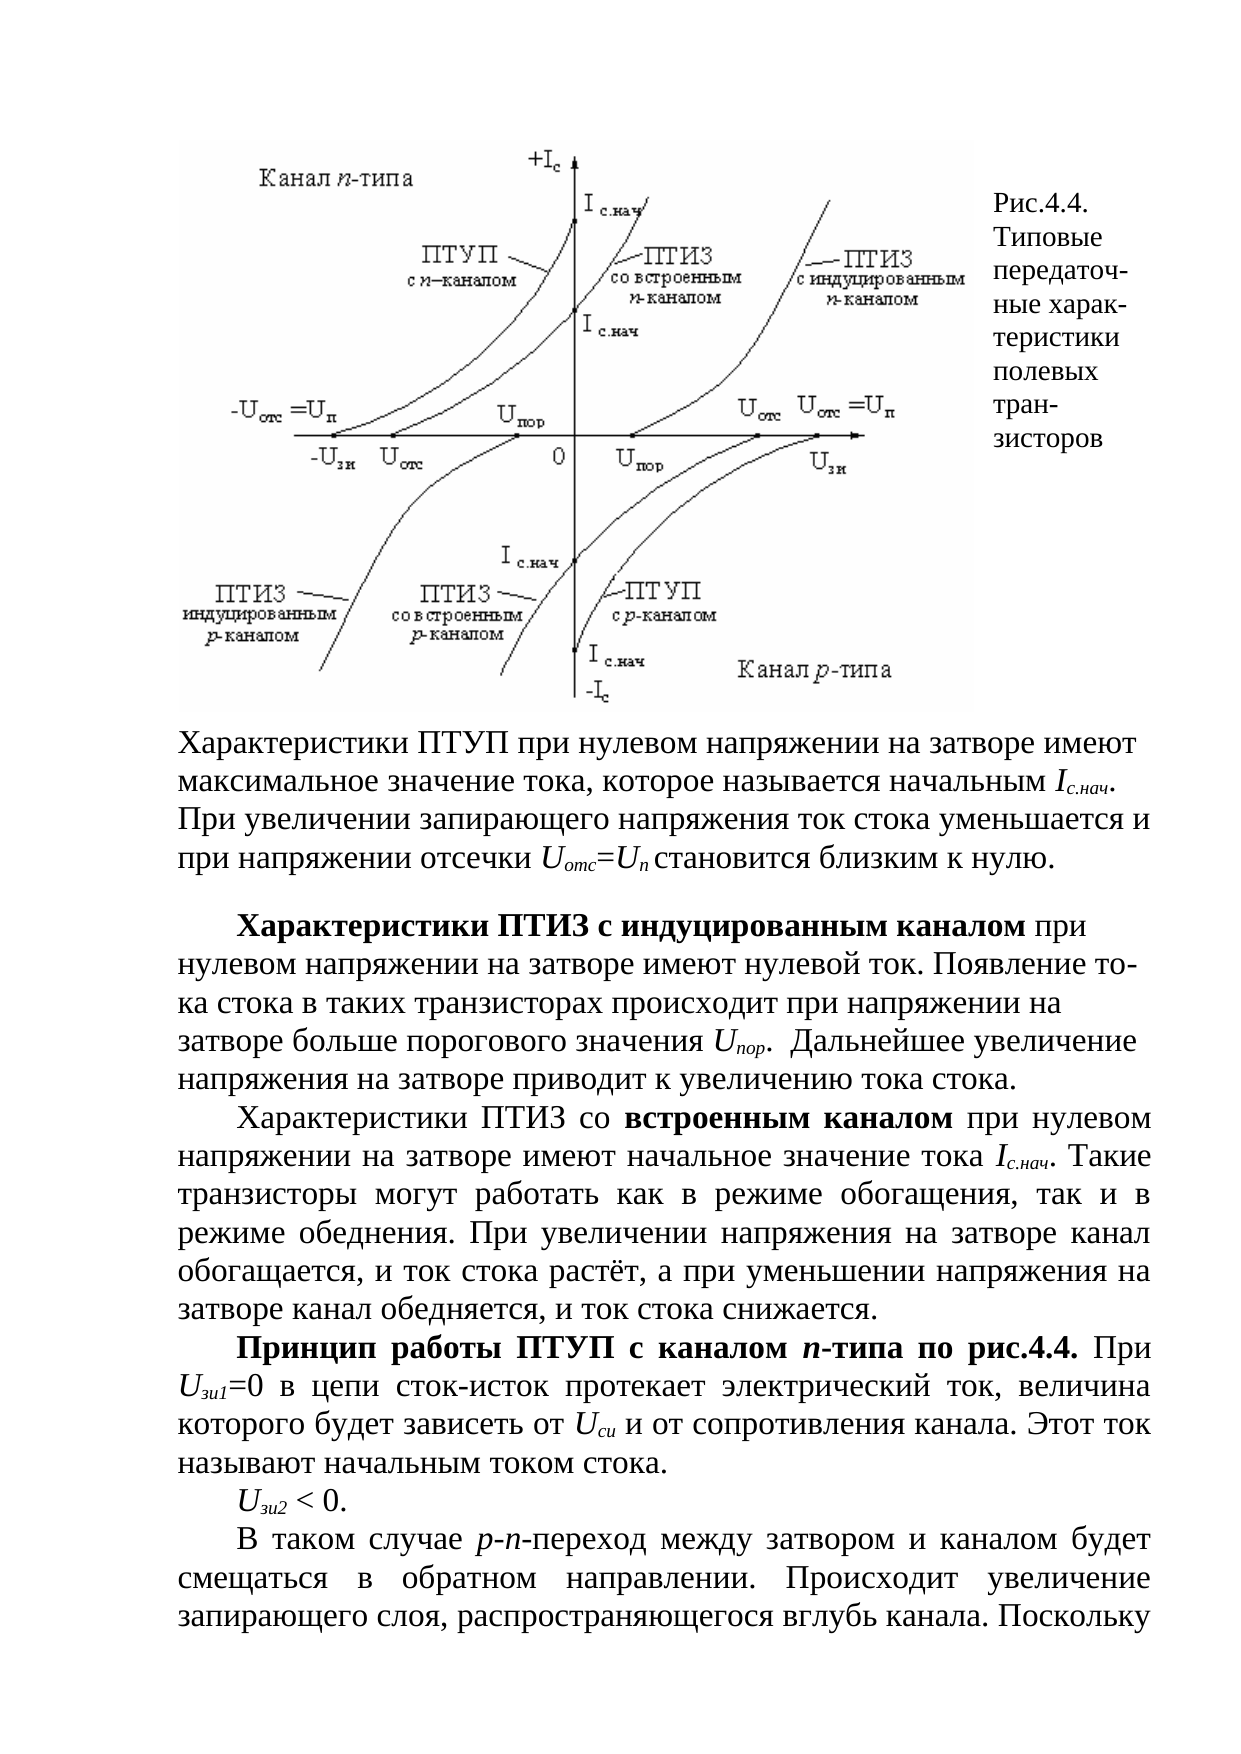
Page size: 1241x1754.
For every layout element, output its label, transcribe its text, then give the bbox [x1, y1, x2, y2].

text Uзи2 < 0. [177, 1480, 1152, 1518]
text Рис.4.4. Типовые передаточные характеристики полевых тран- [975, 185, 1152, 420]
text Характеристики ПТУП при нулевом напряжении на затворе имеют максимальное значение тока, которое называется начальным Ic.нач. При увеличении запирающего напряжения ток стока уменьшается и при напряжении отсечки Uотс=Uп становится близким к нулю. [177, 453, 1152, 875]
picture [177, 119, 975, 709]
text Принцип работы ПТУП с каналом n-типа по рис.4.4. При Uзи1=0 в цепи сток-исток протекает электрический ток, величина которого будет зависеть от Uси и от сопротивления канала. Этот ток называют начальным током стока. [177, 1327, 1152, 1480]
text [177, 1518, 1152, 1633]
text Характеристики ПТИЗ с индуцированным каналом при нулевом напряжении на затворе имеют нулевой ток. Появление тока стока в таких транзисторах происходит при напряжении на затворе больше порогового значения Uпор. Дальнейшее увеличение напряжения на затворе приводит к увеличению тока стока. [177, 905, 1152, 1097]
text Характеристики ПТИЗ со встроенным каналом при нулевом напряжении на затворе имеют начальное значение тока Iс.нач. Такие транзисторы могут работать как в режиме обогащения, так и в режиме обеднения. При увеличении напряжения на затворе канал обогащается, и ток стока растёт, а при уменьшении напряжения на затворе канал обедняется, и ток стока снижается. [177, 1097, 1152, 1327]
text зисторов [975, 420, 1152, 453]
